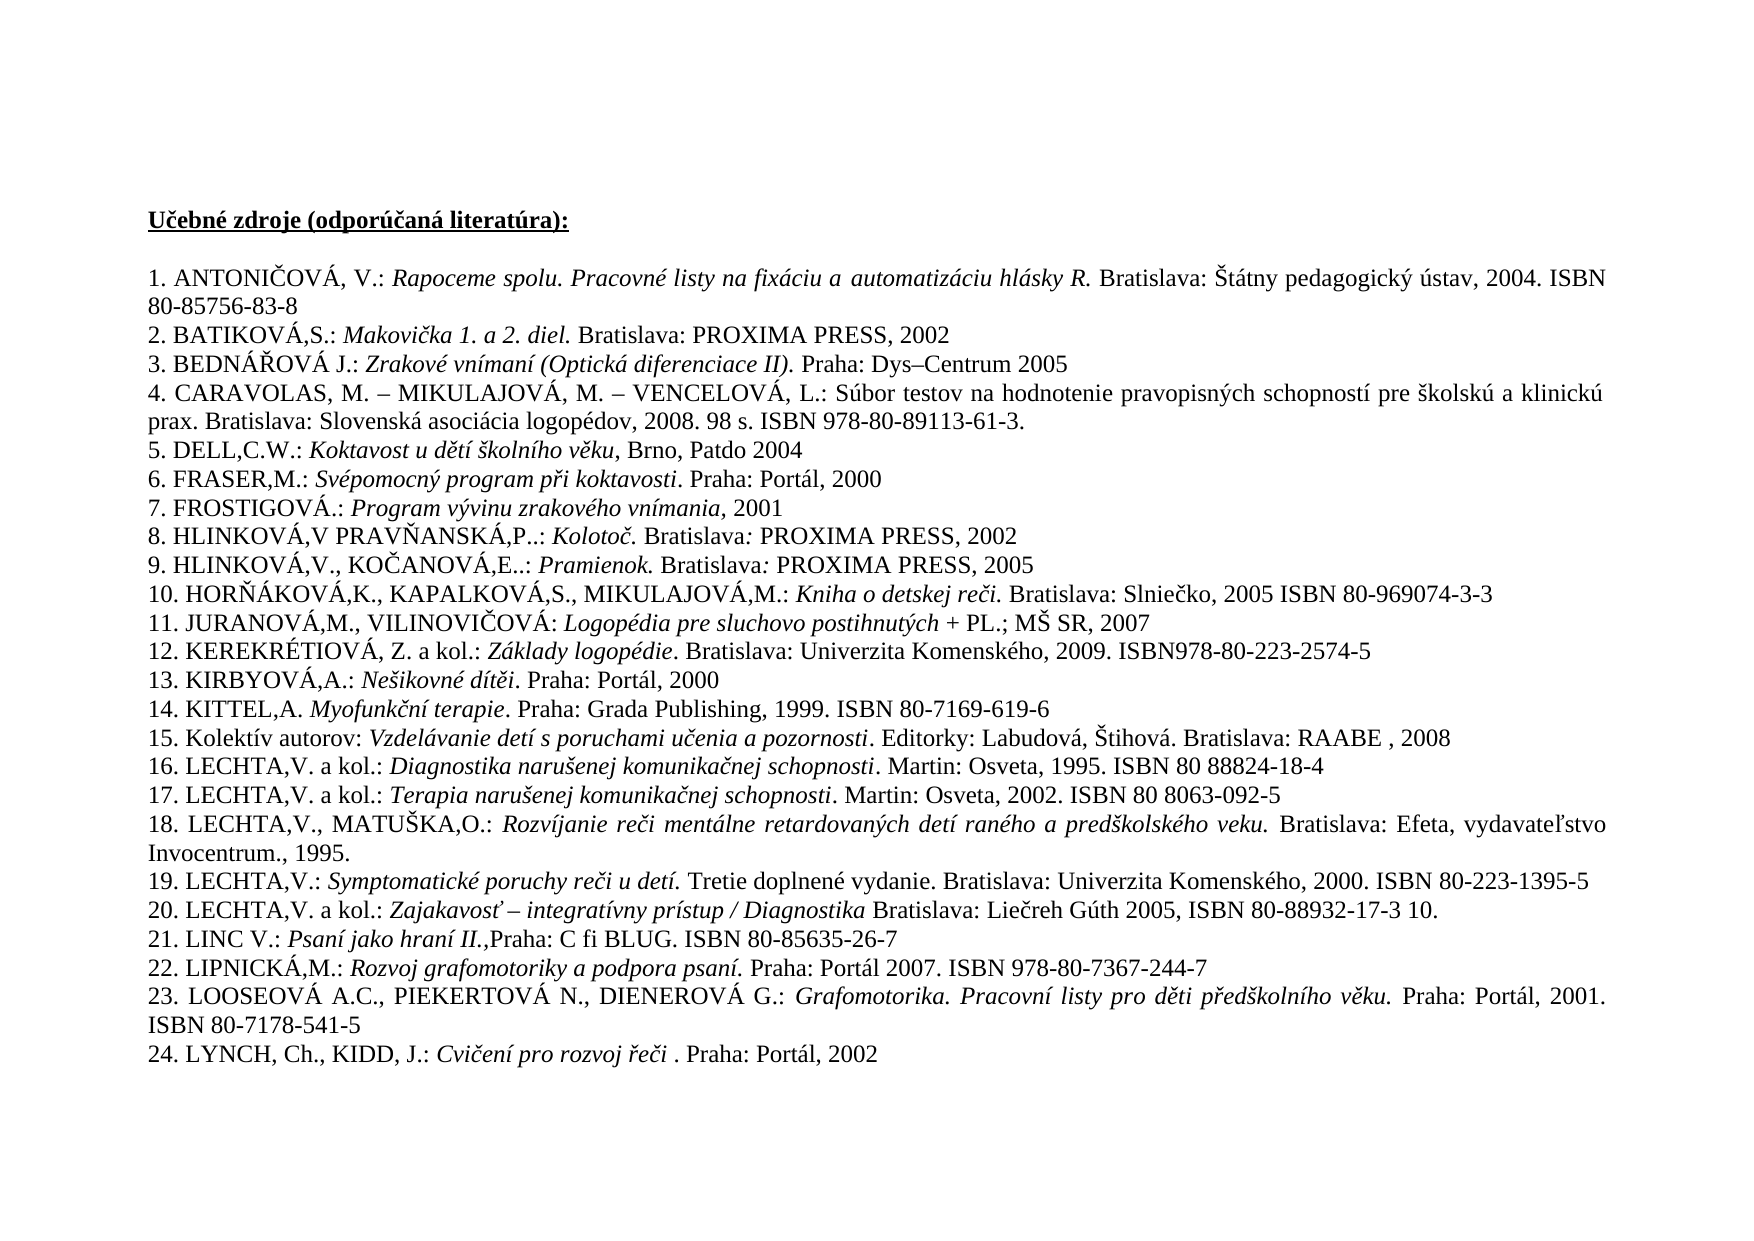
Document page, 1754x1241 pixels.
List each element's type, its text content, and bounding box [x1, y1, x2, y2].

text 19. LECHTA,V.: Symptomatické poruchy reči u detí. Tretie doplnené vydanie. Bratislava: Univerzita Komenského, 2000. ISBN 80-223-1395-5 [148, 866, 1606, 895]
text 22. LIPNICKÁ,M.: Rozvoj grafomotoriky a podpora psaní. Praha: Portál 2007. ISBN 978-80-7367-244-7 [148, 953, 1606, 981]
text 11. JURANOVÁ,M., VILINOVIČOVÁ: Logopédia pre sluchovo postihnutých + PL.; MŠ SR, 2007 [148, 608, 1606, 636]
text 16. LECHTA,V. a kol.: Diagnostika narušenej komunikačnej schopnosti. Martin: Osveta, 1995. ISBN 80 88824-18-4 [148, 751, 1606, 780]
text 23. LOOSEOVÁ A.C., PIEKERTOVÁ N., DIENEROVÁ G.: Grafomotorika. Pracovní listy pro děti předškolního věku. Praha: Portál, 2001. ISBN 80-7178-541-5 [148, 981, 1606, 1039]
text 14. KITTEL,A. Myofunkční terapie. Praha: Grada Publishing, 1999. ISBN 80-7169-619-6 [148, 694, 1606, 723]
text 24. LYNCH, Ch., KIDD, J.: Cvičení pro rozvoj řeči . Praha: Portál, 2002 [148, 1039, 1606, 1068]
text 10. HORŇÁKOVÁ,K., KAPALKOVÁ,S., MIKULAJOVÁ,M.: Kniha o detskej reči. Bratislava: Slniečko, 2005 ISBN 80-969074-3-3 [148, 579, 1606, 608]
text 7. FROSTIGOVÁ.: Program vývinu zrakového vnímania, 2001 [148, 493, 1606, 521]
text 5. DELL,C.W.: Koktavost u dětí školního věku, Brno, Patdo 2004 [148, 435, 1606, 464]
text 15. Kolektív autorov: Vzdelávanie detí s poruchami učenia a pozornosti. Editorky: Labudová, Štihová. Bratislava: RAABE , 2008 [148, 723, 1606, 751]
text 3. BEDNÁŘOVÁ J.: Zrakové vnímaní (Optická diferenciace II). Praha: Dys–Centrum 2005 [148, 349, 1606, 378]
text Učebné zdroje (odporúčaná literatúra): [148, 205, 1606, 234]
text 8. HLINKOVÁ,V PRAVŇANSKÁ,P..: Kolotoč. Bratislava: PROXIMA PRESS, 2002 [148, 521, 1606, 550]
text 21. LINC V.: Psaní jako hraní II.,Praha: C fi BLUG. ISBN 80-85635-26-7 [148, 924, 1606, 953]
text 1. ANTONIČOVÁ, V.: Rapoceme spolu. Pracovné listy na fixáciu a automatizáciu hlásky R. Bratislava: Štátny pedagogický ústav, 2004. ISBN 80-85756-83-8 [148, 263, 1606, 320]
text 20. LECHTA,V. a kol.: Zajakavosť – integratívny prístup / Diagnostika Bratislava: Liečreh Gúth 2005, ISBN 80-88932-17-3 10. [148, 895, 1606, 924]
text 4. CARAVOLAS, M. – MIKULAJOVÁ, M. – VENCELOVÁ, L.: Súbor testov na hodnotenie pravopisných schopností pre školskú a klinickú prax. Bratislava: Slovenská asociácia logopédov, 2008. 98 s. ISBN 978-80-89113-61-3. [148, 378, 1606, 435]
text 12. KEREKRÉTIOVÁ, Z. a kol.: Základy logopédie. Bratislava: Univerzita Komenského, 2009. ISBN978-80-223-2574-5 [148, 636, 1606, 665]
text 18. LECHTA,V., MATUŠKA,O.: Rozvíjanie reči mentálne retardovaných detí raného a predškolského veku. Bratislava: Efeta, vydavateľstvo Invocentrum., 1995. [148, 809, 1606, 866]
text 17. LECHTA,V. a kol.: Terapia narušenej komunikačnej schopnosti. Martin: Osveta, 2002. ISBN 80 8063-092-5 [148, 780, 1606, 809]
text 6. FRASER,M.: Svépomocný program při koktavosti. Praha: Portál, 2000 [148, 464, 1606, 493]
text 9. HLINKOVÁ,V., KOČANOVÁ,E..: Pramienok. Bratislava: PROXIMA PRESS, 2005 [148, 550, 1606, 579]
text 2. BATIKOVÁ,S.: Makovička 2. diel. Bratislava: PROXIMA PRESS, 2002 [148, 320, 1606, 349]
text 13. KIRBYOVÁ,A.: Nešikovné dítěi. Praha: Portál, 2000 [148, 665, 1606, 694]
